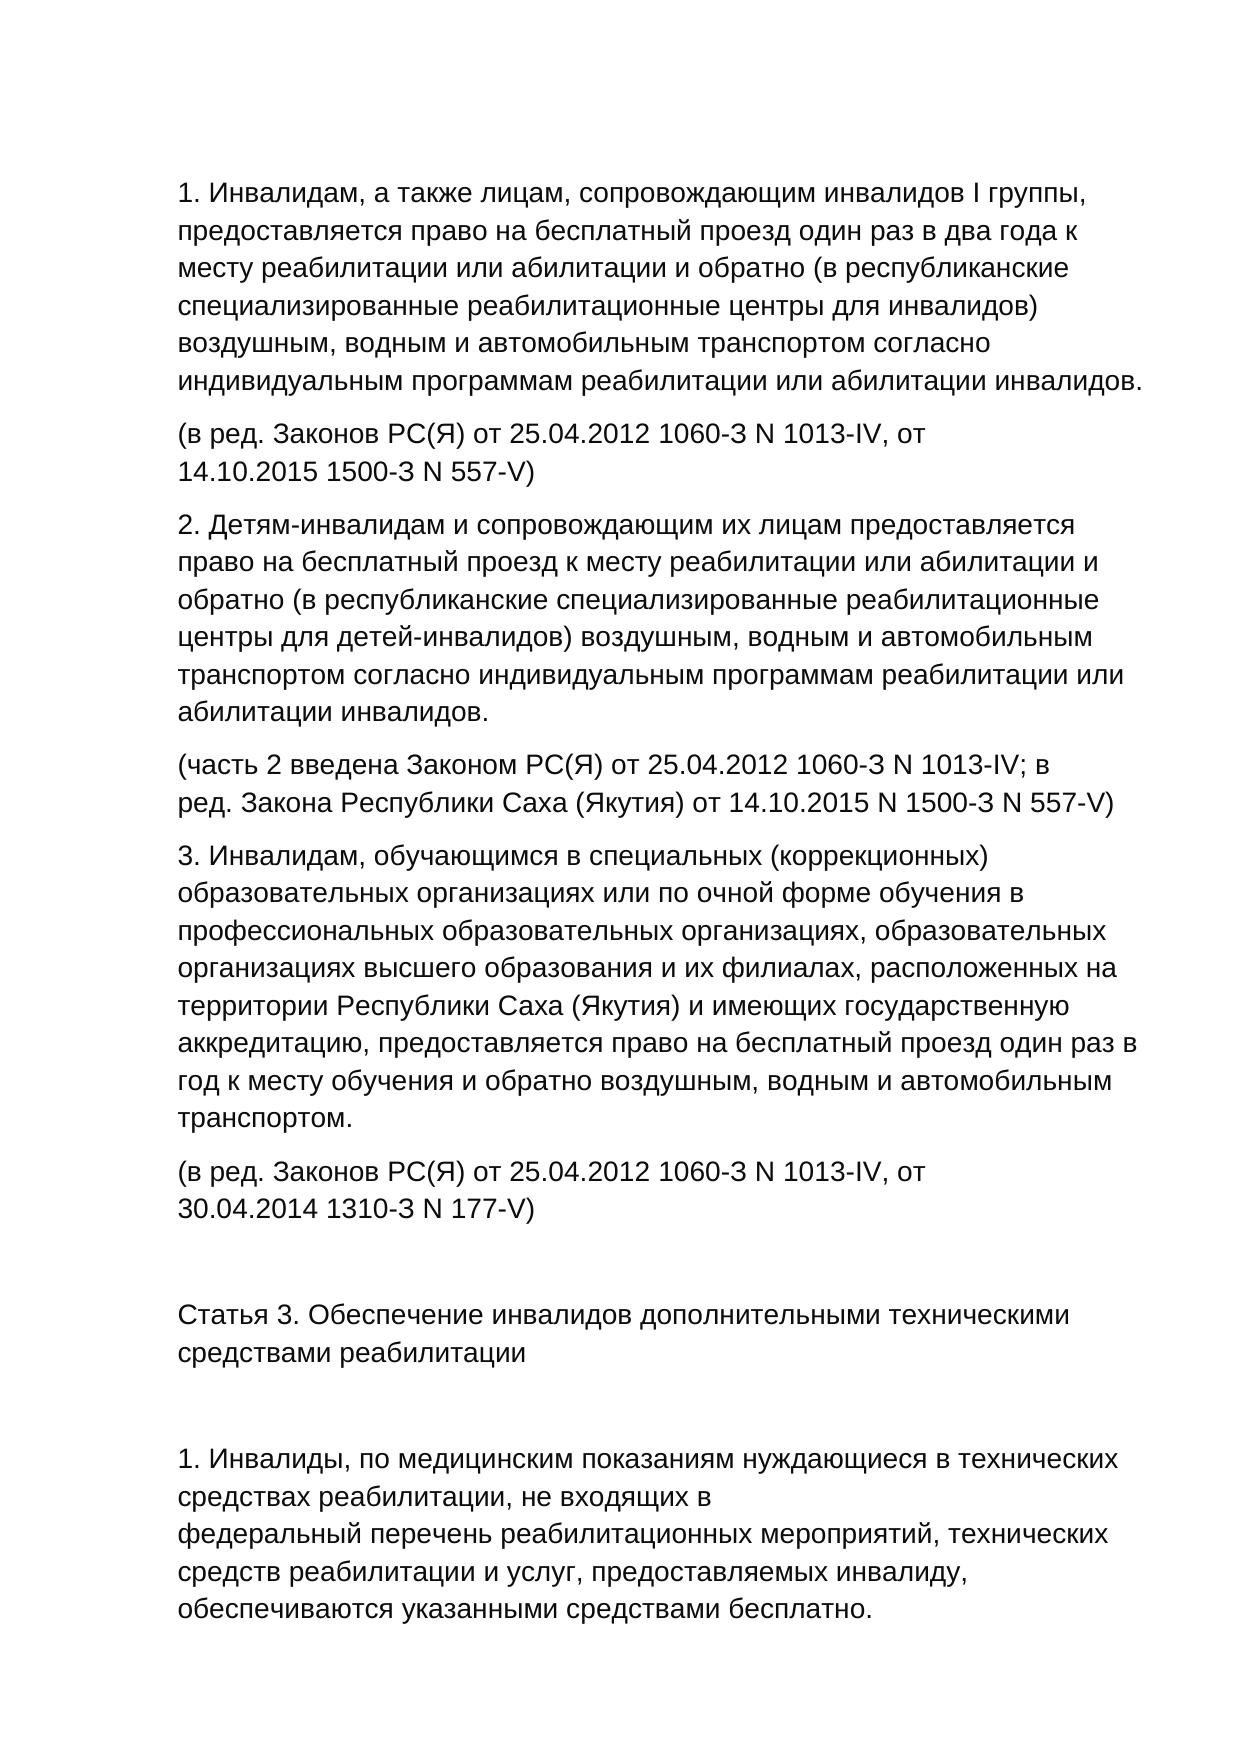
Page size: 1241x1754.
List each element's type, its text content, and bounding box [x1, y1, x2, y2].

text 1. Инвалиды, по медицинским показаниям нуждающиеся в технических средствах реабилитации, не входящих в федеральный перечень реабилитационных мероприятий, технических средств реабилитации и услуг, предоставляемых инвалиду, обеспечиваются указанными средствами бесплатно. [177, 1437, 1152, 1624]
text 1. Инвалидам, а также лицам, сопровождающим инвалидов I группы, предоставляется право на бесплатный проезд один раз в два года к месту реабилитации или абилитации и обратно (в республиканские специализированные реабилитационные центры для инвалидов) воздушным, водным и автомобильным транспортом согласно индивидуальным программам реабилитации или абилитации инвалидов. [177, 171, 1152, 396]
text (в ред. Законов РС(Я) от 25.04.2012 1060-З N 1013-IV, от 30.04.2014 1310-З N 177-V) [177, 1149, 1152, 1224]
text (часть 2 введена Законом РС(Я) от 25.04.2012 1060-З N 1013-IV; в ред. Закона Республики Саха (Якутия) от 14.10.2015 N 1500-З N 557-V) [177, 743, 1152, 818]
text 2. Детям-инвалидам и сопровождающим их лицам предоставляется право на бесплатный проезд к месту реабилитации или абилитации и обратно (в республиканские специализированные реабилитационные центры для детей-инвалидов) воздушным, водным и автомобильным транспортом согласно индивидуальным программам реабилитации или абилитации инвалидов. [177, 502, 1152, 727]
text (в ред. Законов РС(Я) от 25.04.2012 1060-З N 1013-IV, от 14.10.2015 1500-З N 557-V) [177, 412, 1152, 487]
text 3. Инвалидам, обучающимся в специальных (коррекционных) образовательных организациях или по очной форме обучения в профессиональных образовательных организациях, образовательных организациях высшего образования и их филиалах, расположенных на территории Республики Саха (Якутия) и имеющих государственную аккредитацию, предоставляется право на бесплатный проезд один раз в год к месту обучения и обратно воздушным, водным и автомобильным транспортом. [177, 834, 1152, 1134]
text Статья 3. Обеспечение инвалидов дополнительными техническими средствами реабилитации [177, 1293, 1152, 1368]
